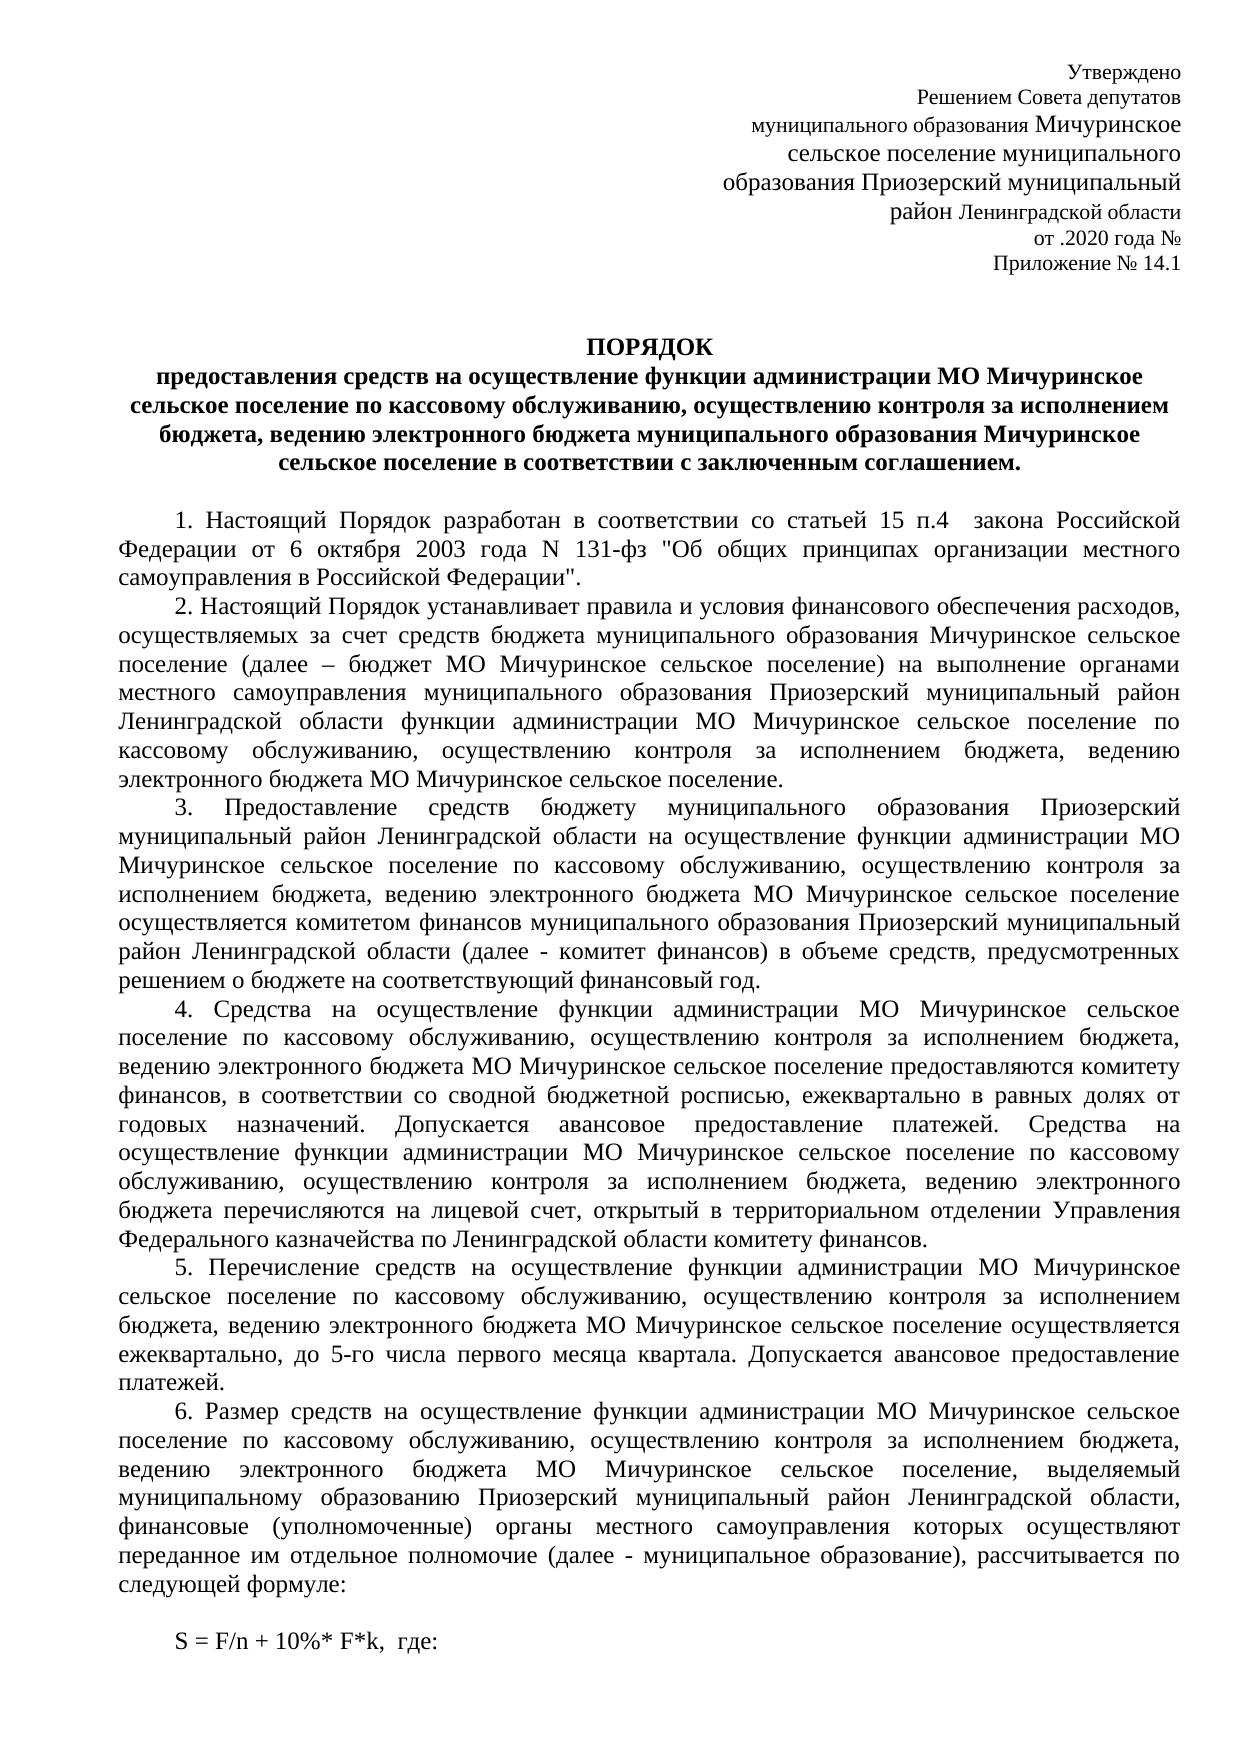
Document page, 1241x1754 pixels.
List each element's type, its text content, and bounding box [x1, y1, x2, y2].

text образования Приозерский муниципальный [118, 167, 1181, 196]
title предоставления средств на осуществление функции администрации МО Мичуринское сельское поселение по кассовому обслуживанию, осуществлению контроля за исполнением бюджета, ведению электронного бюджета муниципального образования Мичуринское сельское поселение в соответствии с заключенным соглашением. [118, 361, 1181, 476]
text Утверждено [118, 59, 1181, 84]
text сельское поселение муниципального [118, 138, 1181, 167]
text 1. Настоящий Порядок разработан в соответствии со статьей 15 п.4 закона Российской Федерации от 6 октября 2003 года N 131-фз "Об общих принципах организации местного самоуправления в Российской Федерации". [118, 505, 1181, 591]
text район Ленинградской области [118, 196, 1181, 224]
text S = F/n + 10%* F*k, где: [118, 1626, 1181, 1655]
text 6. Размер средств на осуществление функции администрации МО Мичуринское сельское поселение по кассовому обслуживанию, осуществлению контроля за исполнением бюджета, ведению электронного бюджета МО Мичуринское сельское поселение, выделяемый муниципальному образованию Приозерский муниципальный район Ленинградской области, финансовые (уполномоченные) органы местного самоуправления которых осуществляют переданное им отдельное полномочие (далее - муниципальное образование), рассчитывается по следующей формуле: [118, 1396, 1181, 1597]
text Решением Совета депутатов [118, 84, 1181, 109]
text 2. Настоящий Порядок устанавливает правила и условия финансового обеспечения расходов, осуществляемых за счет средств бюджета муниципального образования Мичуринское сельское поселение (далее – бюджет МО Мичуринское сельское поселение) на выполнение органами местного самоуправления муниципального образования Приозерский муниципальный район Ленинградской области функции администрации МО Мичуринское сельское поселение по кассовому обслуживанию, осуществлению контроля за исполнением бюджета, ведению электронного бюджета МО Мичуринское сельское поселение. [118, 591, 1181, 792]
text муниципального образования Мичуринское [118, 109, 1181, 138]
text 4. Средства на осуществление функции администрации МО Мичуринское сельское поселение по кассовому обслуживанию, осуществлению контроля за исполнением бюджета, ведению электронного бюджета МО Мичуринское сельское поселение предоставляются комитету финансов, в соответствии со сводной бюджетной росписью, ежеквартально в равных долях от годовых назначений. Допускается авансовое предоставление платежей. Средства на осуществление функции администрации МО Мичуринское сельское поселение по кассовому обслуживанию, осуществлению контроля за исполнением бюджета, ведению электронного бюджета перечисляются на лицевой счет, открытый в территориальном отделении Управления Федерального казначейства по Ленинградской области комитету финансов. [118, 994, 1181, 1252]
text 3. Предоставление средств бюджету муниципального образования Приозерский муниципальный район Ленинградской области на осуществление функции администрации МО Мичуринское сельское поселение по кассовому обслуживанию, осуществлению контроля за исполнением бюджета, ведению электронного бюджета МО Мичуринское сельское поселение осуществляется комитетом финансов муниципального образования Приозерский муниципальный район Ленинградской области (далее - комитет финансов) в объеме средств, предусмотренных решением о бюджете на соответствующий финансовый год. [118, 792, 1181, 994]
text Приложение № 14.1 [118, 250, 1181, 275]
text от .2020 года № [118, 224, 1181, 250]
title ПОРЯДОК [118, 332, 1181, 361]
text 5. Перечисление средств на осуществление функции администрации МО Мичуринское сельское поселение по кассовому обслуживанию, осуществлению контроля за исполнением бюджета, ведению электронного бюджета МО Мичуринское сельское поселение осуществляется ежеквартально, до 5-го числа первого месяца квартала. Допускается авансовое предоставление платежей. [118, 1252, 1181, 1396]
